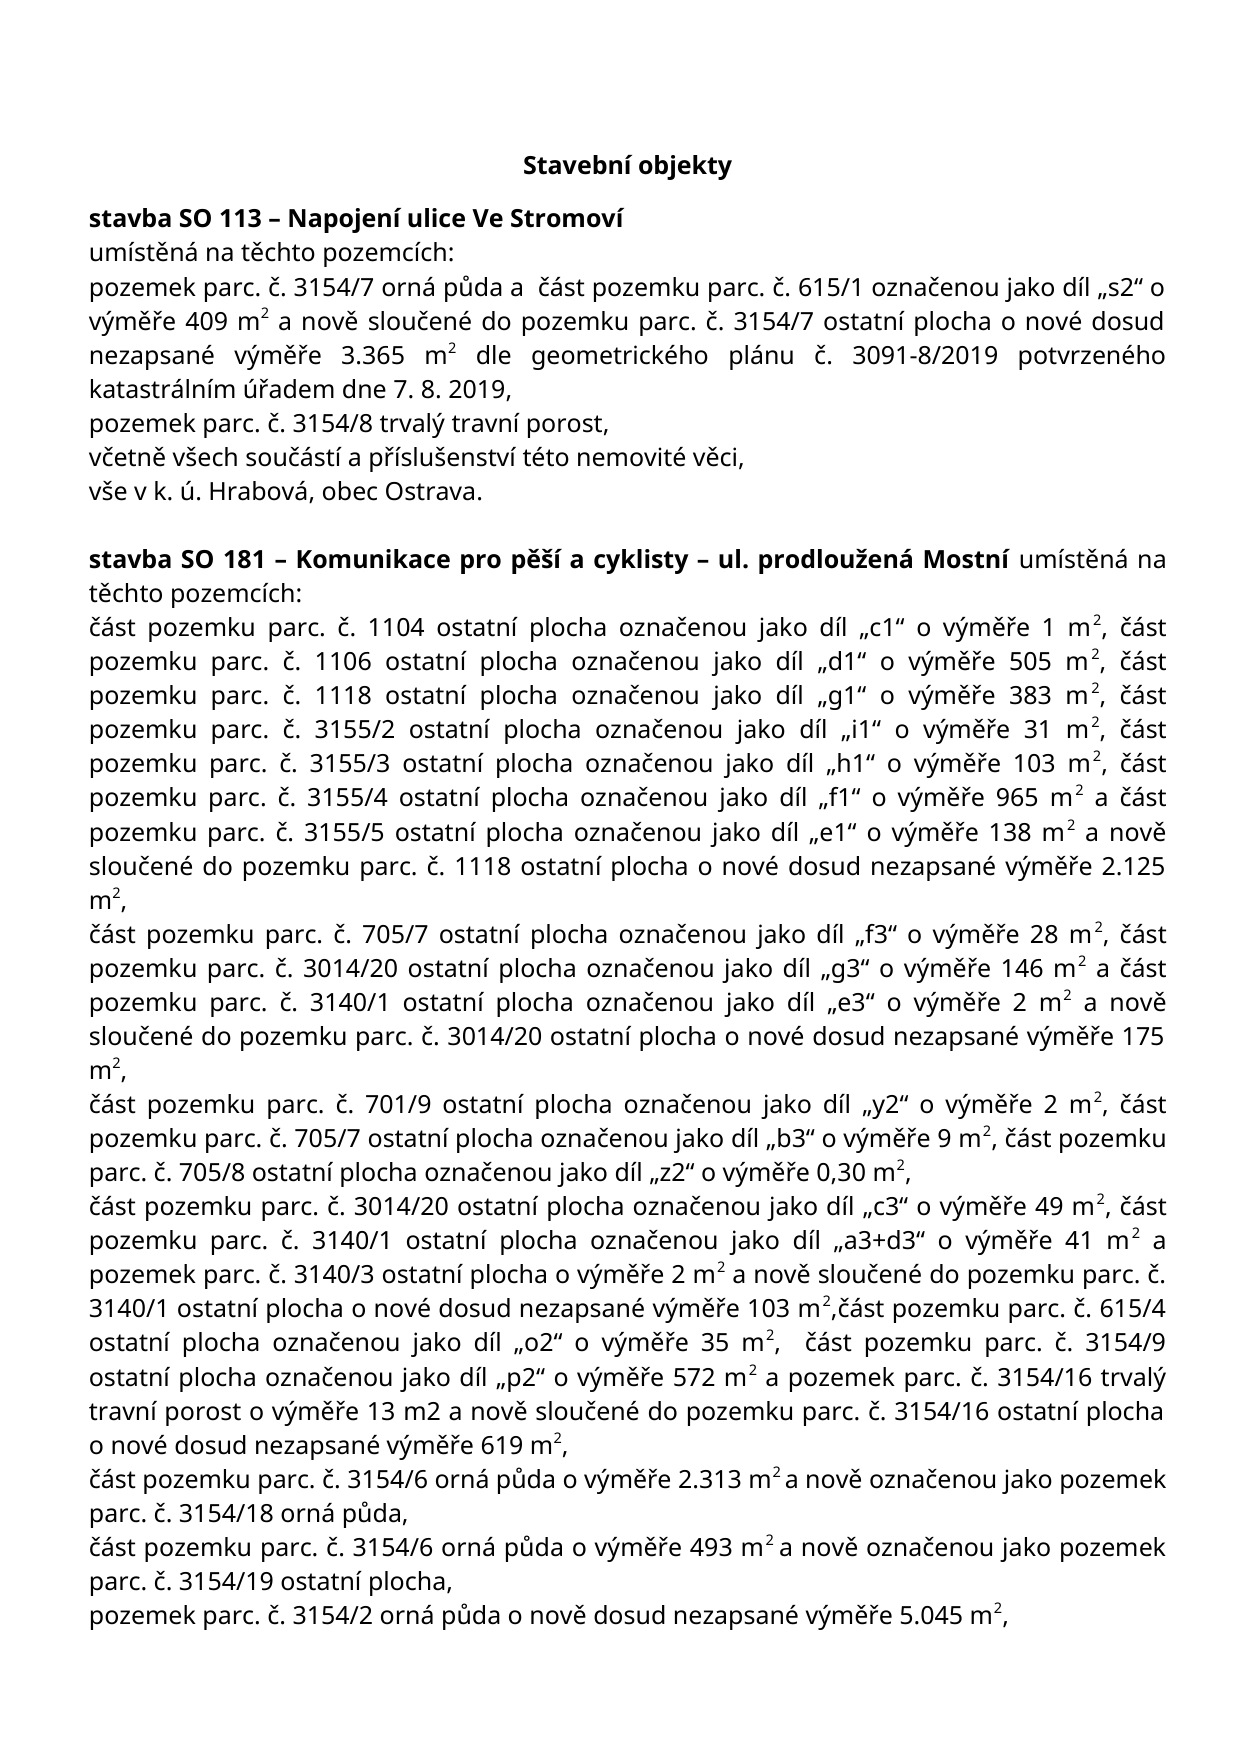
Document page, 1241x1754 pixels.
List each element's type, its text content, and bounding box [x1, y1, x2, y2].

text část pozemku parc. č. 1104 ostatní plocha označenou jako díl „c1“ o výměře 1 m2, část pozemku parc. č. 1106 ostatní plocha označenou jako díl „d1“ o výměře 505 m2, část pozemku parc. č. 1118 ostatní plocha označenou jako díl „g1“ o výměře 383 m2, část pozemku parc. č. 3155/2 ostatní plocha označenou jako díl „i1“ o výměře 31 m2, část pozemku parc. č. 3155/3 ostatní plocha označenou jako díl „h1“ o výměře 103 m2, část pozemku parc. č. 3155/4 ostatní plocha označenou jako díl „f1“ o výměře 965 m2 a část pozemku parc. č. 3155/5 ostatní plocha označenou jako díl „e1“ o výměře 138 m2 a nově sloučené do pozemku parc. č. 1118 ostatní plocha o nové dosud nezapsané výměře 2.125 m2, [89, 610, 1167, 916]
text pozemek parc. č. 3154/2 orná půda o nově dosud nezapsané výměře 5.045 m2, [89, 1598, 1167, 1632]
text část pozemku parc. č. 701/9 ostatní plocha označenou jako díl „y2“ o výměře 2 m2, část pozemku parc. č. 705/7 ostatní plocha označenou jako díl „b3“ o výměře 9 m2, část pozemku parc. č. 705/8 ostatní plocha označenou jako díl „z2“ o výměře 0,30 m2, [89, 1087, 1167, 1189]
text včetně všech součástí a příslušenství této nemovité věci, [89, 439, 1167, 473]
text část pozemku parc. č. 3154/6 orná půda o výměře 2.313 m2 a nově označenou jako pozemek parc. č. 3154/18 orná půda, [89, 1461, 1167, 1529]
text část pozemku parc. č. 705/7 ostatní plocha označenou jako díl „f3“ o výměře 28 m2, část pozemku parc. č. 3014/20 ostatní plocha označenou jako díl „g3“ o výměře 146 m2 a část pozemku parc. č. 3140/1 ostatní plocha označenou jako díl „e3“ o výměře 2 m2 a nově sloučené do pozemku parc. č. 3014/20 ostatní plocha o nové dosud nezapsané výměře 175 m2, [89, 916, 1167, 1087]
text část pozemku parc. č. 3014/20 ostatní plocha označenou jako díl „c3“ o výměře 49 m2, část pozemku parc. č. 3140/1 ostatní plocha označenou jako díl „a3+d3“ o výměře 41 m2 a pozemek parc. č. 3140/3 ostatní plocha o výměře 2 m2 a nově sloučené do pozemku parc. č. 3140/1 ostatní plocha o nové dosud nezapsané výměře 103 m2,část pozemku parc. č. 615/4 ostatní plocha označenou jako díl „o2“ o výměře 35 m2, část pozemku parc. č. 3154/9 ostatní plocha označenou jako díl „p2“ o výměře 572 m2 a pozemek parc. č. 3154/16 trvalý travní porost o výměře 13 m2 a nově sloučené do pozemku parc. č. 3154/16 ostatní plocha o nové dosud nezapsané výměře 619 m2, [89, 1189, 1167, 1461]
text pozemek parc. č. 3154/8 trvalý travní porost, [89, 405, 1167, 439]
text vše v k. ú. Hrabová, obec Ostrava. [89, 473, 1167, 508]
text stavba SO 181 – Komunikace pro pěší a cyklisty – ul. prodloužená Mostní umístěná na těchto pozemcích: [89, 542, 1167, 610]
text část pozemku parc. č. 3154/6 orná půda o výměře 493 m2 a nově označenou jako pozemek parc. č. 3154/19 ostatní plocha, [89, 1529, 1167, 1598]
text pozemek parc. č. 3154/7 orná půda a část pozemku parc. č. 615/1 označenou jako díl „s2“ o výměře 409 m2 a nově sloučené do pozemku parc. č. 3154/7 ostatní plocha o nové dosud nezapsané výměře 3.365 m2 dle geometrického plánu č. 3091-8/2019 potvrzeného katastrálním úřadem dne 7. 8. 2019, [89, 269, 1167, 405]
text Stavební objekty [89, 148, 1167, 182]
text umístěná na těchto pozemcích: [89, 235, 1167, 269]
text stavba SO 113 – Napojení ulice Ve Stromoví [89, 201, 1167, 235]
